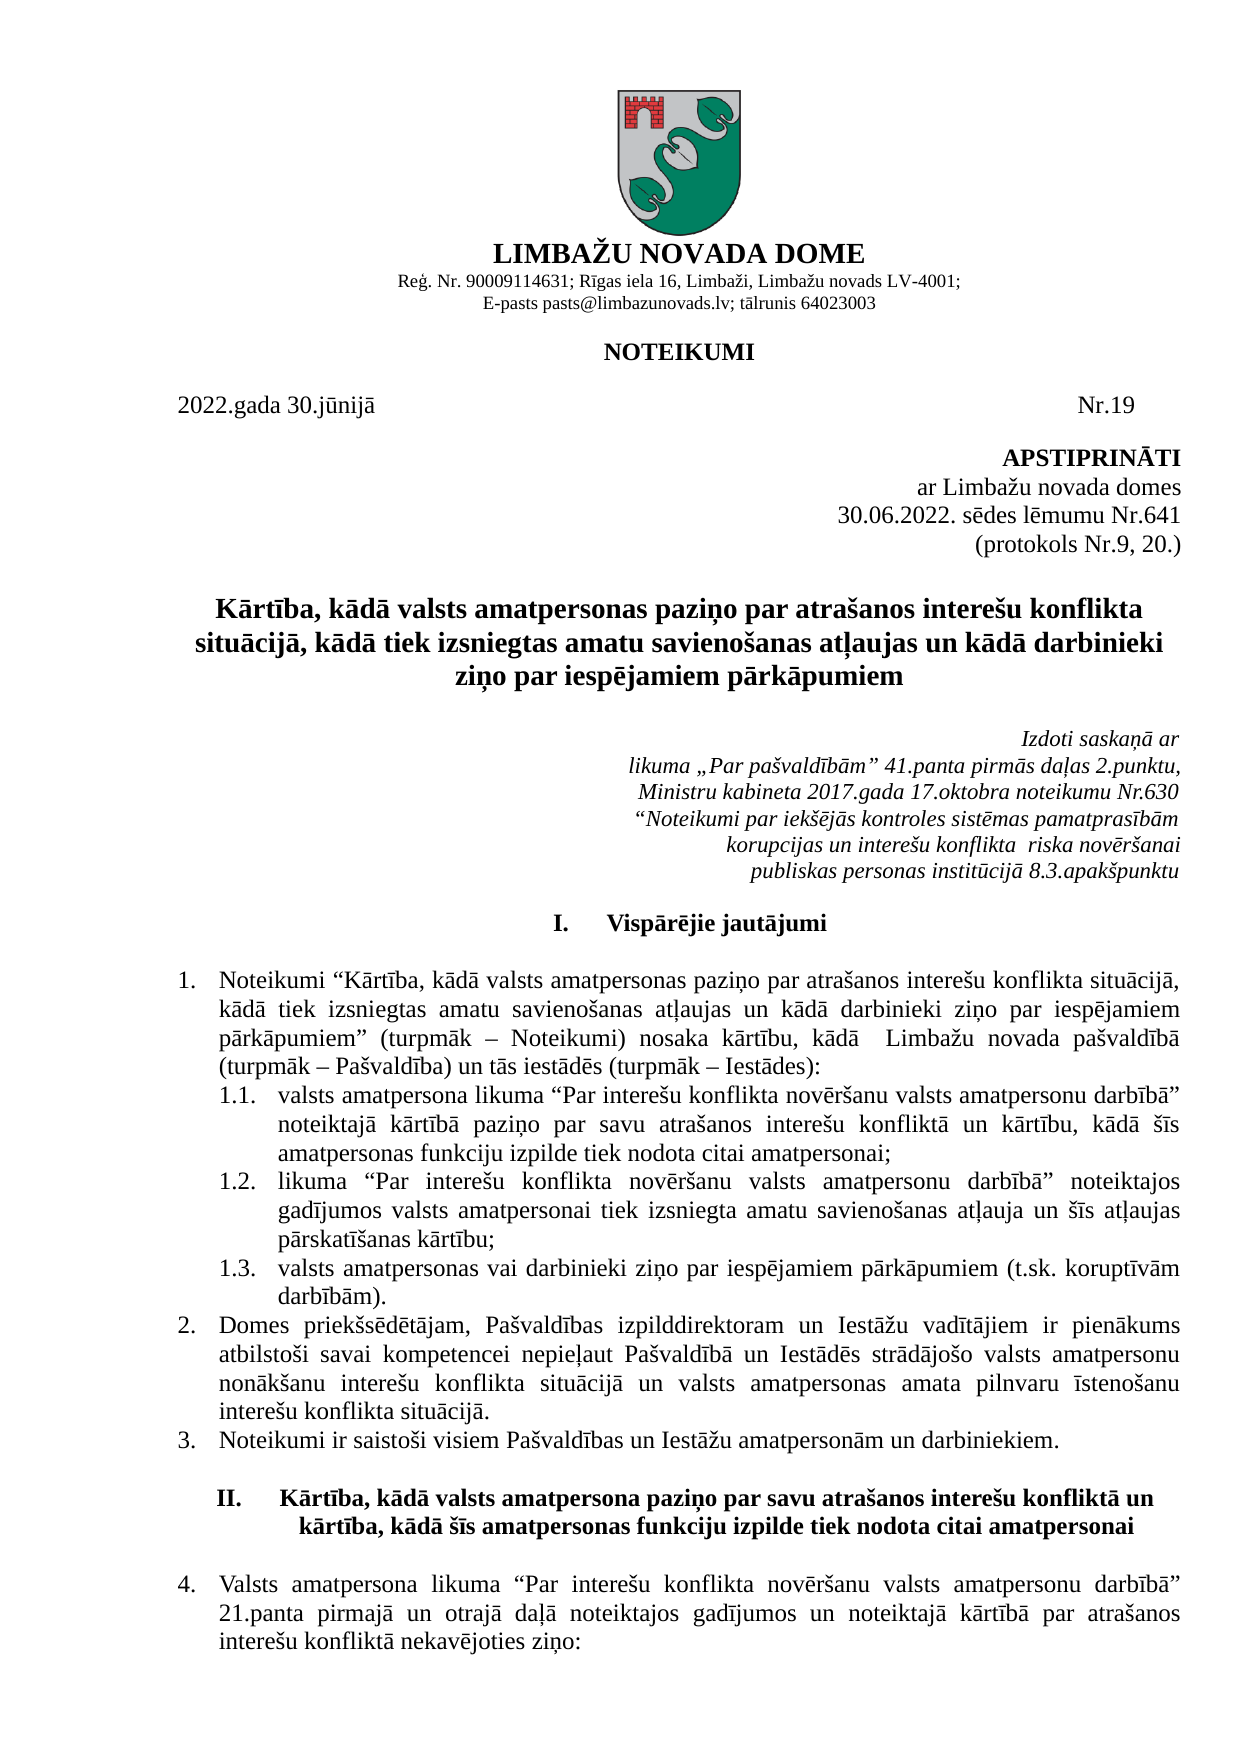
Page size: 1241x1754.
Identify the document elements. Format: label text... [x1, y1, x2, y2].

text 30.06.2022. sēdes lēmumu Nr.641 [177, 500, 1181, 529]
text 2022.gada 30.jūnijā Nr.19 [177, 390, 1181, 419]
text (protokols Nr.9, 20.) [177, 529, 1181, 558]
text Reģ. Nr. 90009114631; Rīgas iela 16, Limbaži, Limbažu novads LV-4001; [177, 270, 1181, 292]
text APSTIPRINĀTI [177, 443, 1181, 472]
text E-pasts pasts@limbazunovads.lv; tālrunis 64023003 [177, 292, 1181, 313]
picture [616, 88, 743, 237]
text Kārtība, kādā valsts amatpersonas paziņo par atrašanos interešu konflikta situācijā, kādā tiek izsniegtas amatu savienošanas atļaujas un kādā darbinieki ziņo par iespējamiem pārkāpumiem [177, 591, 1181, 692]
text “Noteikumi par iekšējās kontroles sistēmas pamatprasībām [177, 804, 1181, 831]
list Domes priekšsēdētājam, Pašvaldības izpilddirektoram un Iestāžu vadītājiem ir pienākums atbilstoši savai kompetencei nepieļaut Pašvaldībā un Iestādēs strādājošo valsts amatpersonu nonākšanu interešu konflikta situācijā un valsts amatpersonas amata pilnvaru īstenošanu interešu konflikta situācijā. [177, 1310, 1181, 1425]
text korupcijas un interešu konflikta riska novēršanai [177, 831, 1181, 857]
text publiskas personas institūcijā 8.3.apakšpunktu [177, 857, 1181, 884]
list Noteikumi ir saistoši visiem Pašvaldības un Iestāžu amatpersonām un darbiniekiem. [177, 1425, 1181, 1454]
text likuma „Par pašvaldībām” 41.panta pirmās daļas 2.punktu, [177, 752, 1181, 778]
list valsts amatpersona likuma “Par interešu konflikta novēršanu valsts amatpersonu darbībā” noteiktajā kārtībā paziņo par savu atrašanos interešu konfliktā un kārtību, kādā šīs amatpersonas funkciju izpilde tiek nodota citai amatpersonai; [218, 1080, 1181, 1166]
list valsts amatpersonas vai darbinieki ziņo par iespējamiem pārkāpumiem (t.sk. koruptīvām darbībām). [218, 1253, 1181, 1310]
list Valsts amatpersona likuma “Par interešu konflikta novēršanu valsts amatpersonu darbībā” 21.panta pirmajā un otrajā daļā noteiktajos gadījumos un noteiktajā kārtībā par atrašanos interešu konfliktā nekavējoties ziņo: [177, 1569, 1181, 1655]
text NOTEIKUMI [177, 337, 1181, 366]
list Kārtība, kādā valsts amatpersona paziņo par savu atrašanos interešu konfliktā un kārtība, kādā šīs amatpersonas funkciju izpilde tiek nodota citai amatpersonai [215, 1483, 1181, 1540]
list likuma “Par interešu konflikta novēršanu valsts amatpersonu darbībā” noteiktajos gadījumos valsts amatpersonai tiek izsniegta amatu savienošanas atļauja un šīs atļaujas pārskatīšanas kārtību; [218, 1166, 1181, 1253]
text ar Limbažu novada domes [177, 472, 1181, 500]
text Limbažu novada DOME [177, 236, 1181, 270]
text Ministru kabineta 2017.gada 17.oktobra noteikumu Nr.630 [177, 778, 1181, 804]
list Vispārējie jautājumi [215, 908, 1181, 936]
list Noteikumi “Kārtība, kādā valsts amatpersonas paziņo par atrašanos interešu konflikta situācijā, kādā tiek izsniegtas amatu savienošanas atļaujas un kādā darbinieki ziņo par iespējamiem pārkāpumiem” (turpmāk – Noteikumi) nosaka kārtību, kādā Limbažu novada pašvaldībā (turpmāk – Pašvaldība) un tās iestādēs (turpmāk – Iestādes): [177, 965, 1181, 1080]
text Izdoti saskaņā ar [177, 726, 1181, 752]
